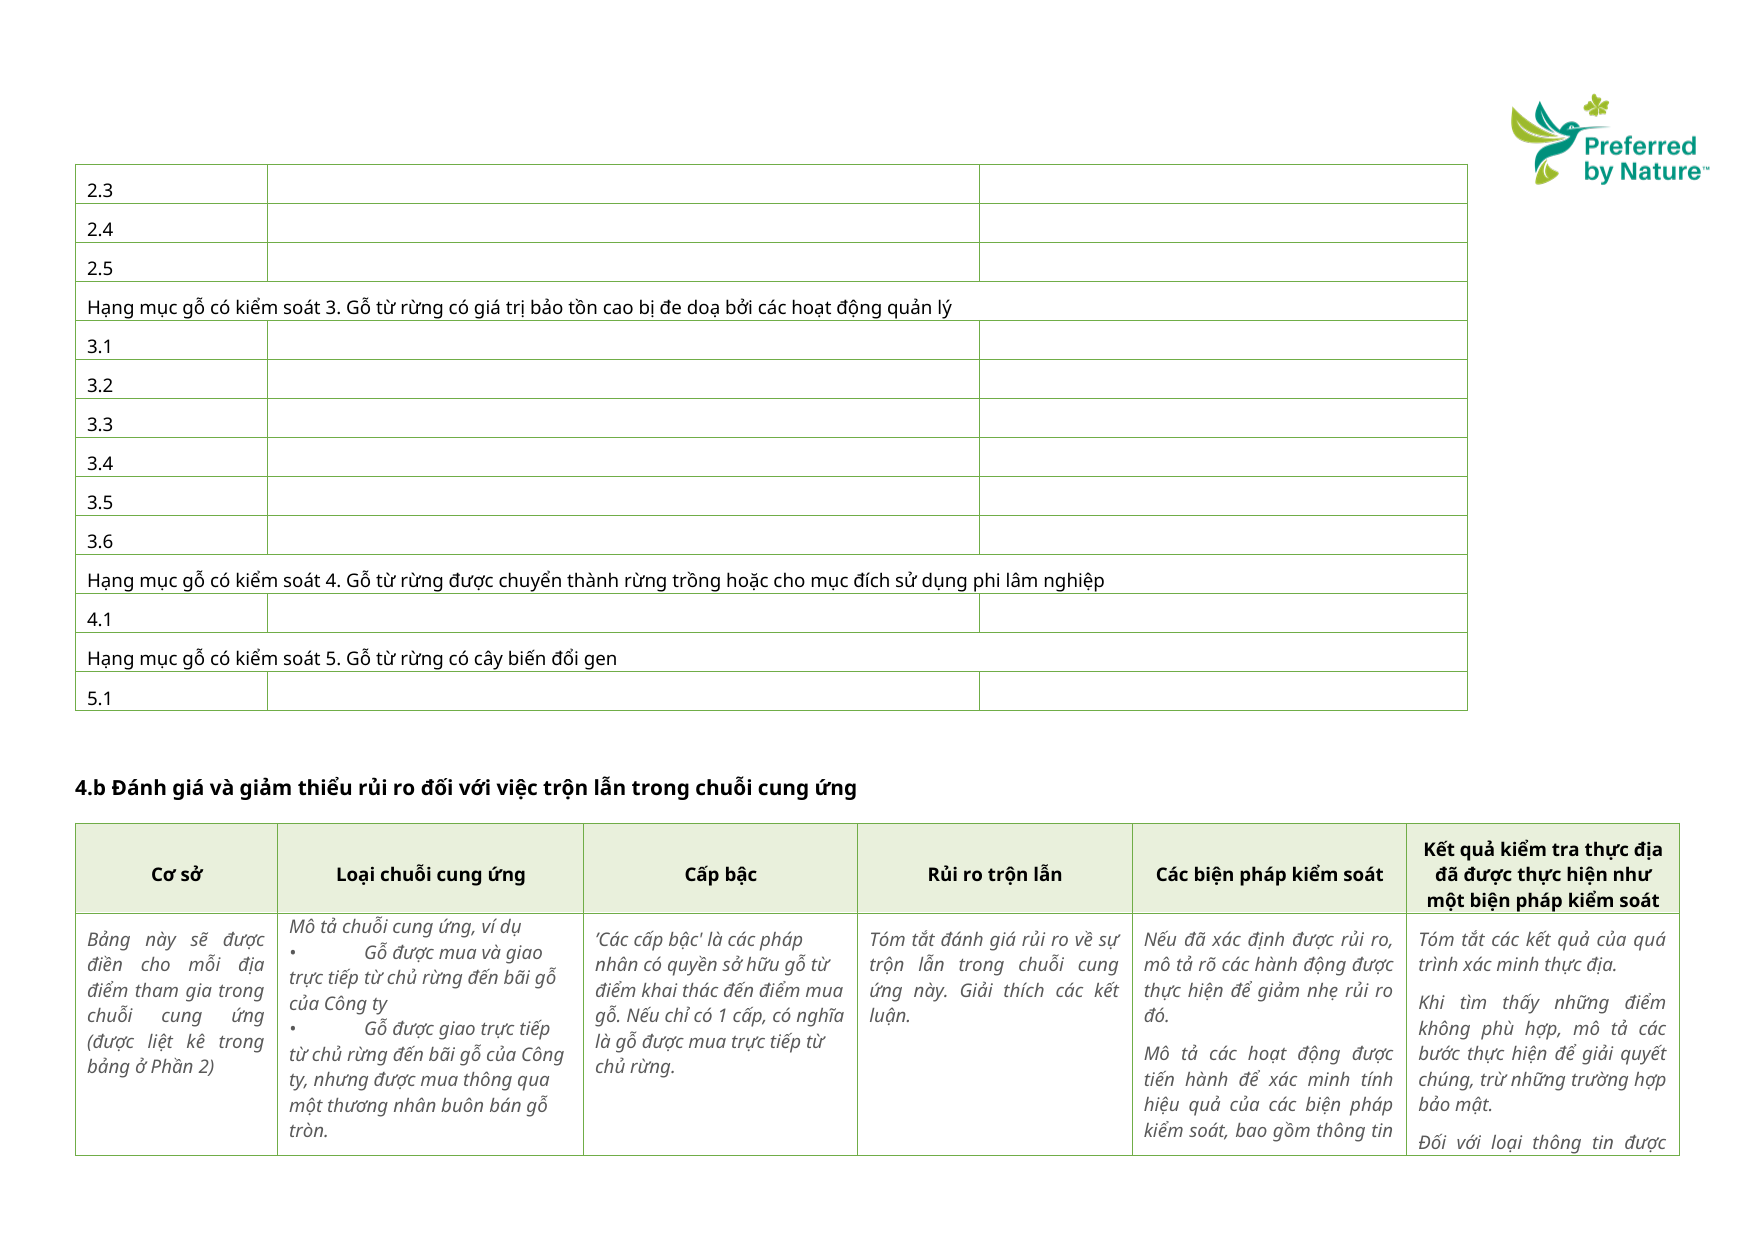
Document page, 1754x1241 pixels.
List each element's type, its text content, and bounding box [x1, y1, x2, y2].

table_cell 3.1 [76, 321, 267, 359]
table_cell [268, 321, 979, 359]
table_cell [268, 204, 979, 242]
table_cell [268, 243, 979, 281]
table_cell [980, 594, 1467, 632]
table_cell Hạng mục gỗ có kiểm soát 4. Gỗ từ rừng được chuyển thành rừng trồng hoặc cho mục đích sử dụng phi lâm nghiệp [76, 555, 1467, 593]
table_cell 3.6 [76, 516, 267, 554]
table_header Cấp bậc [584, 824, 857, 912]
table_cell [980, 204, 1467, 242]
table_cell 2.3 [76, 165, 267, 202]
table_cell [268, 516, 979, 554]
text 4.b Đánh giá và giảm thiểu rủi ro đối với việc trộn lẫn trong chuỗi cung ứng [75, 773, 1679, 802]
table_cell [980, 399, 1467, 437]
table_cell Bảng này sẽ được điền cho mỗi địa điểm tham gia trong chuỗi cung ứng (được liệt kê trong bảng ở Phần 2) [76, 914, 277, 1155]
table_cell Hạng mục gỗ có kiểm soát 3. Gỗ từ rừng có giá trị bảo tồn cao bị đe doạ bởi các hoạt động quản lý [76, 282, 1467, 320]
table_cell 3.2 [76, 360, 267, 398]
table_cell [268, 594, 979, 632]
table_cell 3.5 [76, 477, 267, 515]
table_cell [980, 165, 1467, 202]
table_cell [980, 360, 1467, 398]
table_header Loại chuỗi cung ứng [278, 824, 583, 912]
table_header Cơ sở [76, 824, 277, 912]
table_cell [980, 438, 1467, 476]
table_header Rủi ro trộn lẫn [858, 824, 1132, 912]
table_cell [980, 477, 1467, 515]
table_cell 3.4 [76, 438, 267, 476]
table_cell 3.3 [76, 399, 267, 437]
table_cell [980, 672, 1467, 710]
table_cell [268, 438, 979, 476]
table_cell [268, 360, 979, 398]
table_cell [980, 516, 1467, 554]
table_cell [980, 321, 1467, 359]
table_cell [980, 243, 1467, 281]
picture [1486, 68, 1736, 210]
table_cell 4.1 [76, 594, 267, 632]
table_cell Hạng mục gỗ có kiểm soát 5. Gỗ từ rừng có cây biến đổi gen [76, 633, 1467, 671]
table_cell 2.5 [76, 243, 267, 281]
table_cell [268, 165, 979, 202]
table_cell 2.4 [76, 204, 267, 242]
table_header Các biện pháp kiểm soát [1133, 824, 1406, 912]
table_cell [268, 477, 979, 515]
table_cell 5.1 [76, 672, 267, 710]
table_cell [268, 672, 979, 710]
table_header Kết quả kiểm tra thực địa đã được thực hiện như một biện pháp kiểm soát [1407, 824, 1679, 912]
table_cell [268, 399, 979, 437]
